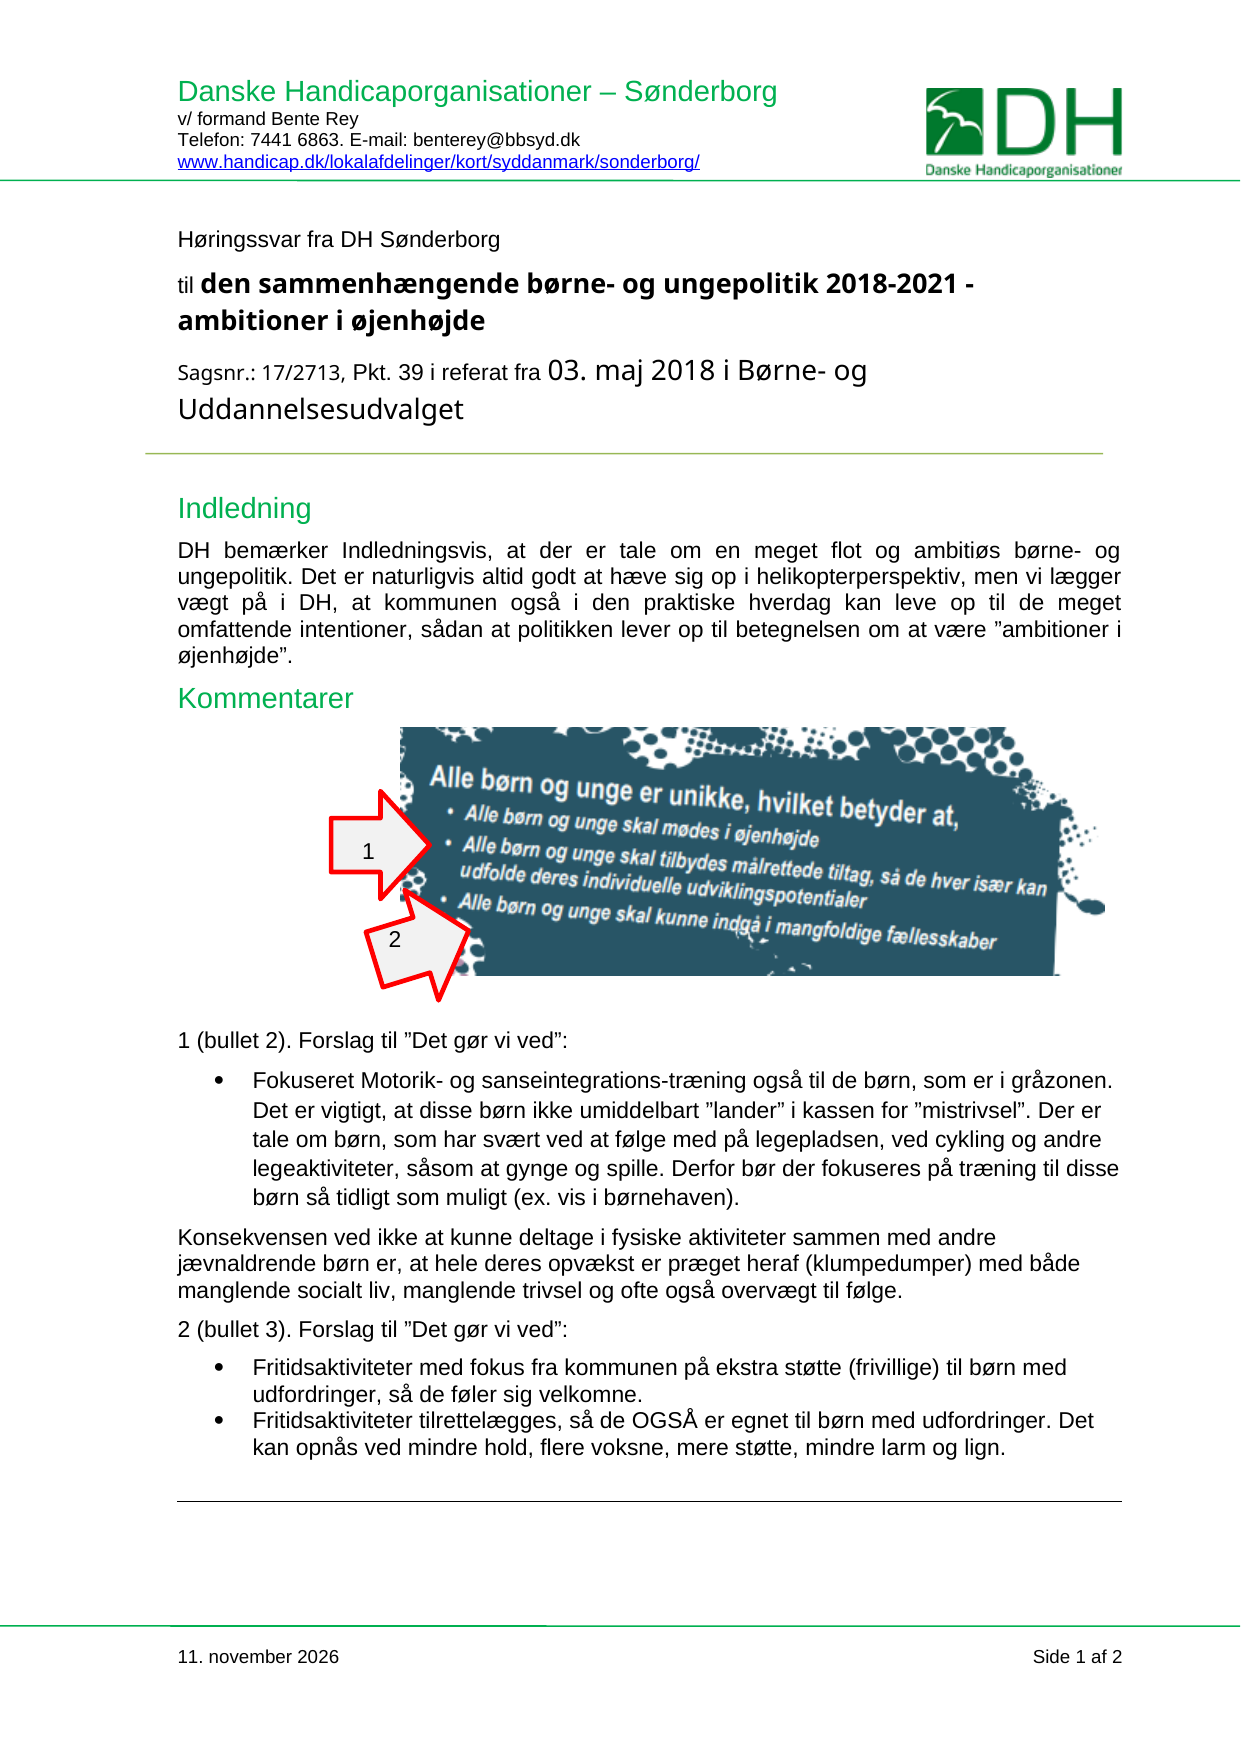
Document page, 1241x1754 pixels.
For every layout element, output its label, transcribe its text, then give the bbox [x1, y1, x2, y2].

list Fritidsaktiviteter tilrettelægges, så de OGSÅ er egnet til børn med udfordringer. Det kan opnås ved mindre hold, flere voksne, mere støtte, mindre larm og lign. [215, 1407, 1122, 1460]
picture [926, 88, 1123, 178]
text 1 (bullet 2). Forslag til ”Det gør vi ved”: [177, 1027, 1122, 1053]
list Fritidsaktiviteter med fokus fra kommunen på ekstra støtte (frivillige) til børn med udfordringer, så de føler sig velkomne. [215, 1354, 1122, 1407]
list Fokuseret Motorik- og sanseintegrations-træning også til de børn, som er i gråzonen. Det er vigtigt, at disse børn ikke umiddelbart ”lander” i kassen for ”mistrivsel”. Der er tale om børn, som har svært ved at følge med på legepladsen, ved cykling og andre legeaktiviteter, såsom at gynge og spille. Derfor bør der fokuseres på træning til disse børn så tidligt som muligt (ex. vis i børnehaven). [215, 1066, 1122, 1211]
text DH bemærker Indledningsvis, at der er tale om en meget flot og ambitiøs børne- og ungepolitik. Det er naturligvis altid godt at hæve sig op i helikopterperspektiv, men vi lægger vægt på i DH, at kommunen også i den praktiske hverdag kan leve op til de meget omfattende intentioner, sådan at politikken lever op til betegnelsen om at være ”ambitioner i øjenhøjde”. [177, 537, 1122, 668]
text Sagsnr.: 17/2713, Pkt. 39 i referat fra 03. maj 2018 i Børne- og Uddannelsesudvalget [177, 351, 1122, 427]
text Høringssvar fra DH Sønderborg [177, 226, 1122, 252]
subtitle Indledning [177, 491, 1122, 524]
text 2 (bullet 3). Forslag til ”Det gør vi ved”: [177, 1316, 1122, 1342]
text til den sammenhængende børne- og ungepolitik 2018-2021 - ambitioner i øjenhøjde [177, 264, 1122, 338]
text Konsekvensen ved ikke at kunne deltage i fysiske aktiviteter sammen med andre jævnaldrende børn er, at hele deres opvækst er præget heraf (klumpedumper) med både manglende socialt liv, manglende trivsel og ofte også overvægt til følge. [177, 1224, 1122, 1303]
picture [400, 727, 1105, 976]
subtitle Kommentarer [177, 681, 1122, 714]
